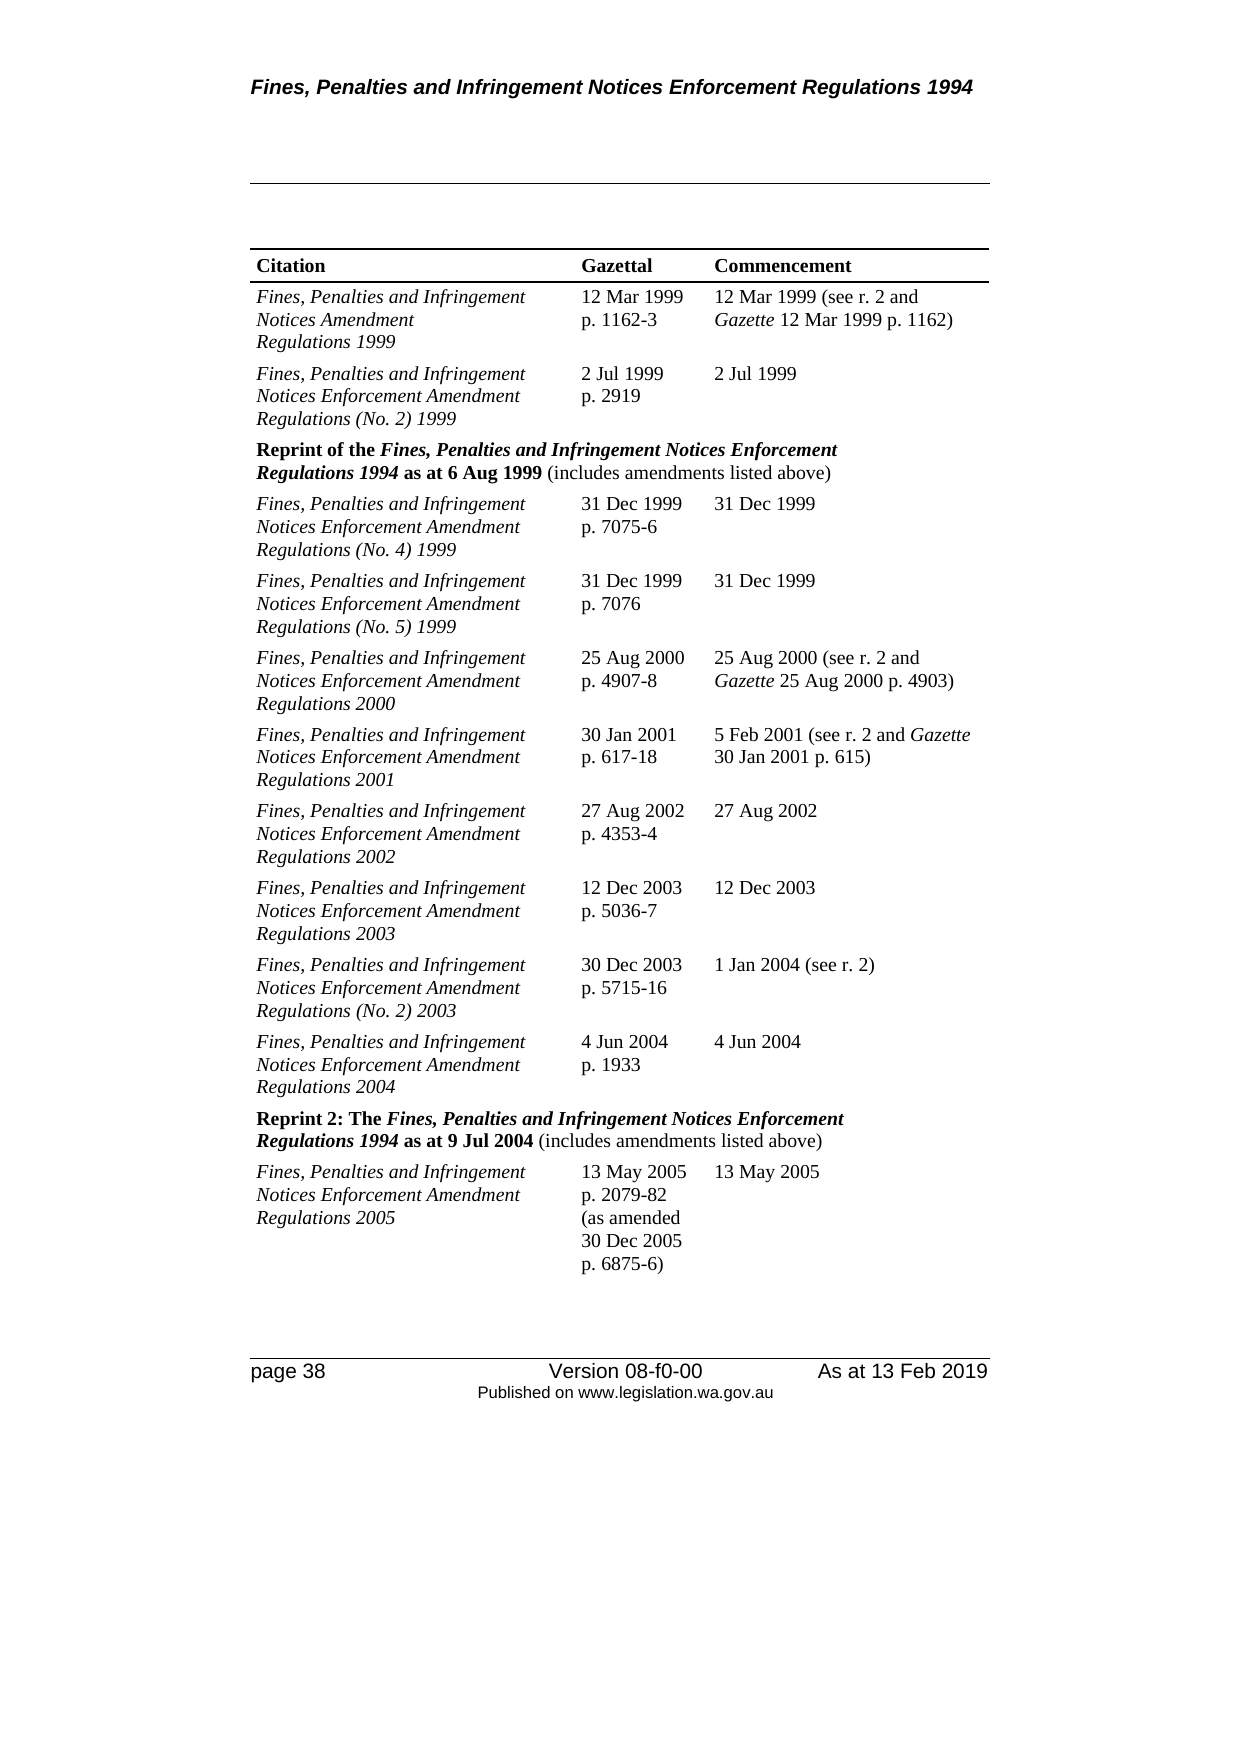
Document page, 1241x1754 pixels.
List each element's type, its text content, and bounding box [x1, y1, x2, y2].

table_cell 30 Jan 2001 p. 617-18 [575, 719, 708, 795]
table_cell 25 Aug 2000 (see r. 2 and Gazette 25 Aug 2000 p. 4903) [708, 642, 989, 718]
table_cell Fines, Penalties and Infringement Notices Enforcement Amendment Regulations 2003 [250, 872, 575, 949]
table_cell 27 Aug 2002 p. 4353-4 [575, 795, 708, 872]
table_cell Fines, Penalties and Infringement Notices Enforcement Amendment Regulations 2005 [250, 1156, 575, 1279]
table_cell 12 Mar 1999 (see r. 2 and Gazette 12 Mar 1999 p. 1162) [708, 283, 989, 357]
table_cell 25 Aug 2000 p. 4907-8 [575, 642, 708, 718]
table_cell 31 Dec 1999 [708, 488, 989, 565]
table_cell Reprint of the Fines, Penalties and Infringement Notices Enforcement Regulations 1994 as at 6 Aug 1999 (includes amendments listed above) [250, 434, 989, 488]
table_cell Fines, Penalties and Infringement Notices Enforcement Amendment Regulations 2004 [250, 1026, 575, 1102]
table_cell 31 Dec 1999 p. 7076 [575, 565, 708, 642]
table_cell 5 Feb 2001 (see r. 2 and Gazette 30 Jan 2001 p. 615) [708, 719, 989, 795]
table_cell 27 Aug 2002 [708, 795, 989, 872]
table_cell 12 Dec 2003 [708, 872, 989, 949]
table_cell Fines, Penalties and Infringement Notices Amendment Regulations 1999 [250, 283, 575, 357]
table_cell Fines, Penalties and Infringement Notices Enforcement Amendment Regulations 2001 [250, 719, 575, 795]
table_cell Fines, Penalties and Infringement Notices Enforcement Amendment Regulations 2000 [250, 642, 575, 718]
table_header Commencement [708, 250, 989, 281]
table_cell 1 Jan 2004 (see r. 2) [708, 949, 989, 1026]
table_cell Fines, Penalties and Infringement Notices Enforcement Amendment Regulations 2002 [250, 795, 575, 872]
table_cell 4 Jun 2004 p. 1933 [575, 1026, 708, 1102]
table_cell 4 Jun 2004 [708, 1026, 989, 1102]
table_cell 2 Jul 1999 [708, 358, 989, 434]
table_cell Fines, Penalties and Infringement Notices Enforcement Amendment Regulations (No. 5) 1999 [250, 565, 575, 642]
table_header Citation [250, 250, 575, 281]
table_cell 31 Dec 1999 p. 7075-6 [575, 488, 708, 565]
table_cell Reprint 2: The Fines, Penalties and Infringement Notices Enforcement Regulations 1994 as at 9 Jul 2004 (includes amendments listed above) [250, 1103, 989, 1156]
table_cell 31 Dec 1999 [708, 565, 989, 642]
table_header Gazettal [575, 250, 708, 281]
table_cell Fines, Penalties and Infringement Notices Enforcement Amendment Regulations (No. 2) 2003 [250, 949, 575, 1026]
table_cell Fines, Penalties and Infringement Notices Enforcement Amendment Regulations (No. 4) 1999 [250, 488, 575, 565]
table_cell 12 Mar 1999 p. 1162-3 [575, 283, 708, 357]
table_cell 12 Dec 2003 p. 5036-7 [575, 872, 708, 949]
table_cell 13 May 2005 p. 2079-82 (as amended 30 Dec 2005 p. 6875-6) [575, 1156, 708, 1279]
table_cell 30 Dec 2003 p. 5715-16 [575, 949, 708, 1026]
table_cell 13 May 2005 [708, 1156, 989, 1279]
table_cell 2 Jul 1999 p. 2919 [575, 358, 708, 434]
table_cell Fines, Penalties and Infringement Notices Enforcement Amendment Regulations (No. 2) 1999 [250, 358, 575, 434]
